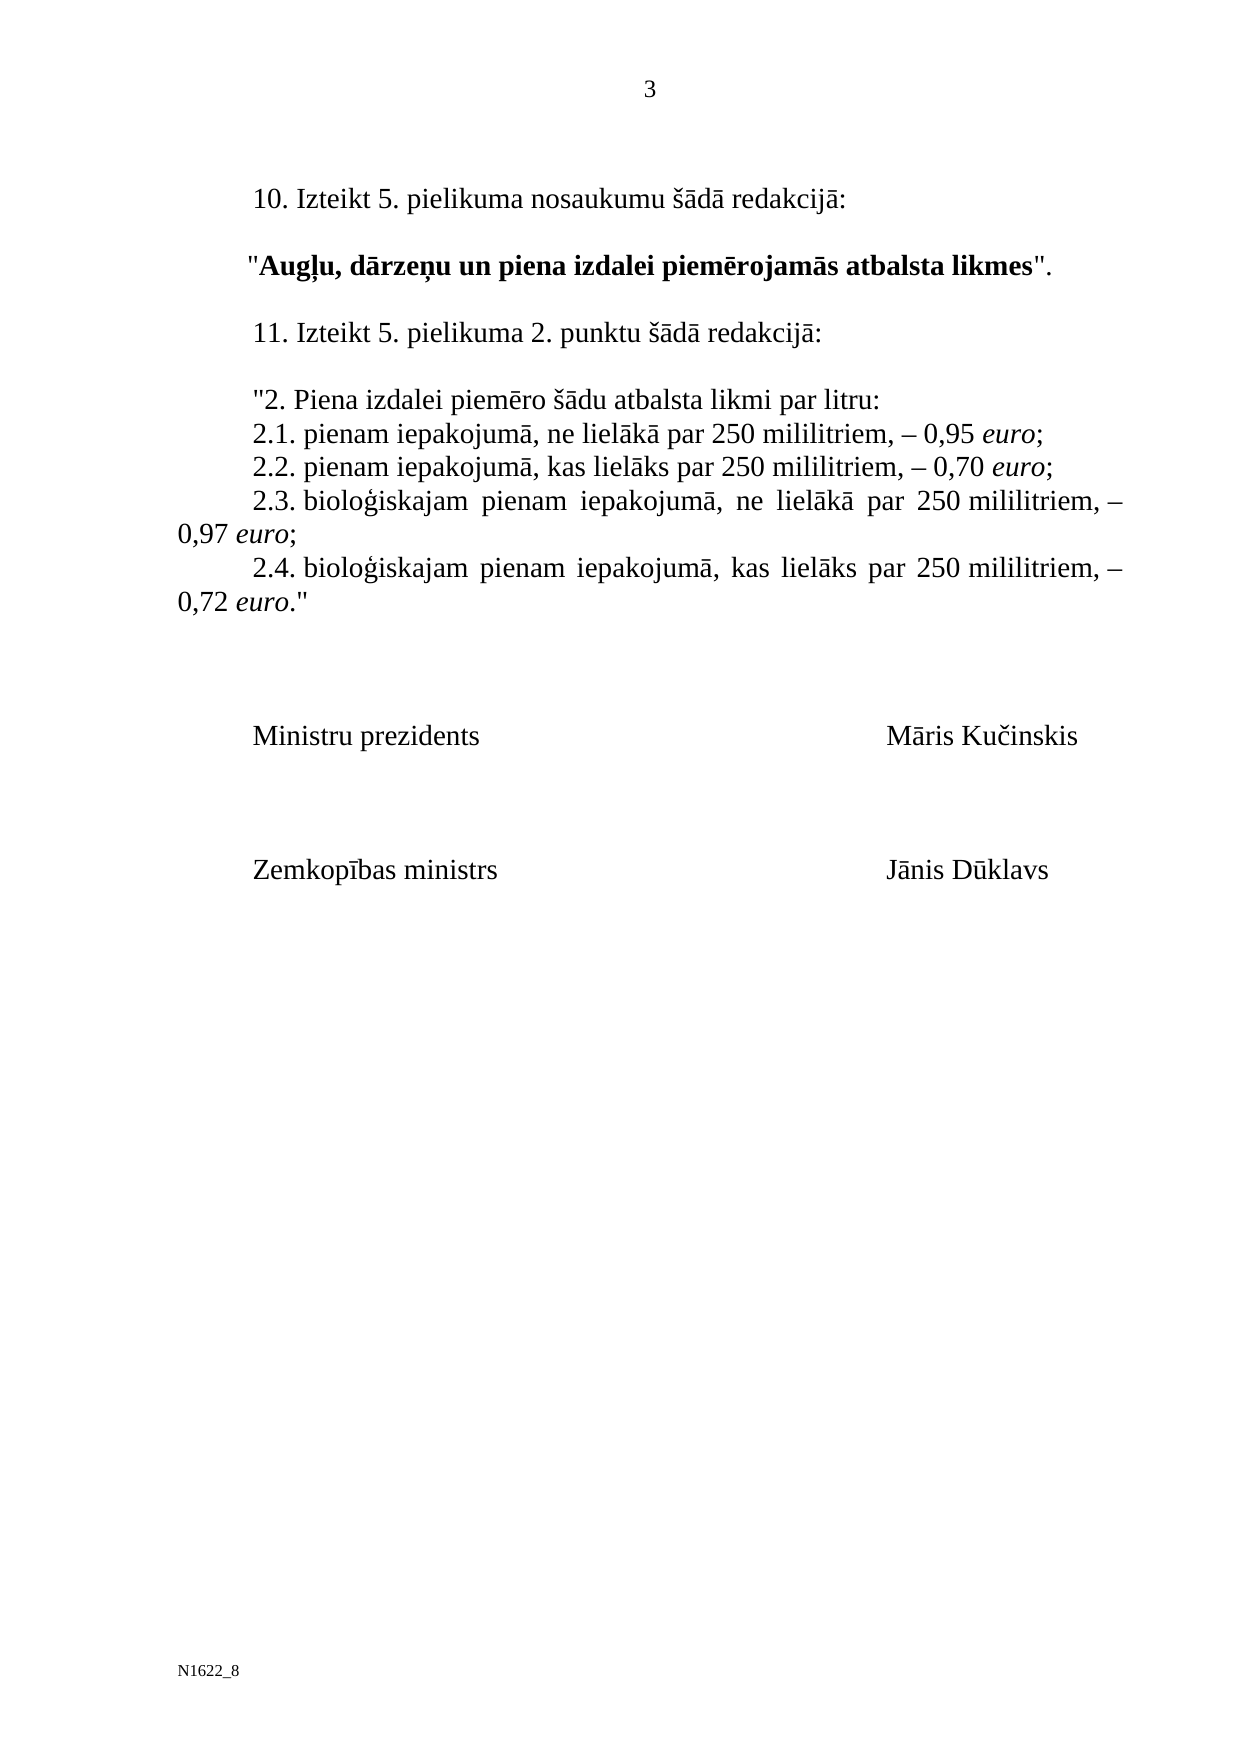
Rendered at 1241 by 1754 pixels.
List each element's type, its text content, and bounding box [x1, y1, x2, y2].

text 2.1. pienam iepakojumā, ne lielākā par 250 mililitriem, – 0,95 euro; [177, 416, 1122, 449]
text "Augļu, dārzeņu un piena izdalei piemērojamās atbalsta likmes". [177, 248, 1122, 282]
text 2.2. pienam iepakojumā, kas lielāks par 250 mililitriem, – 0,70 euro; [177, 449, 1122, 483]
text "2. Piena izdalei piemēro šādu atbalsta likmi par litru: [177, 382, 1122, 416]
text Ministru prezidents Māris Kučinskis [177, 718, 1122, 751]
text 10. Izteikt 5. pielikuma nosaukumu šādā redakcijā: [177, 181, 1122, 215]
text 2.3. bioloģiskajam pienam iepakojumā, ne lielākā par 250 mililitriem, – 0,97 euro; [177, 483, 1122, 550]
text 2.4. bioloģiskajam pienam iepakojumā, kas lielāks par 250 mililitriem, – 0,72 euro." [177, 550, 1122, 617]
text 11. Izteikt 5. pielikuma 2. punktu šādā redakcijā: [177, 315, 1122, 349]
text Zemkopības ministrs Jānis Dūklavs [177, 852, 1122, 886]
